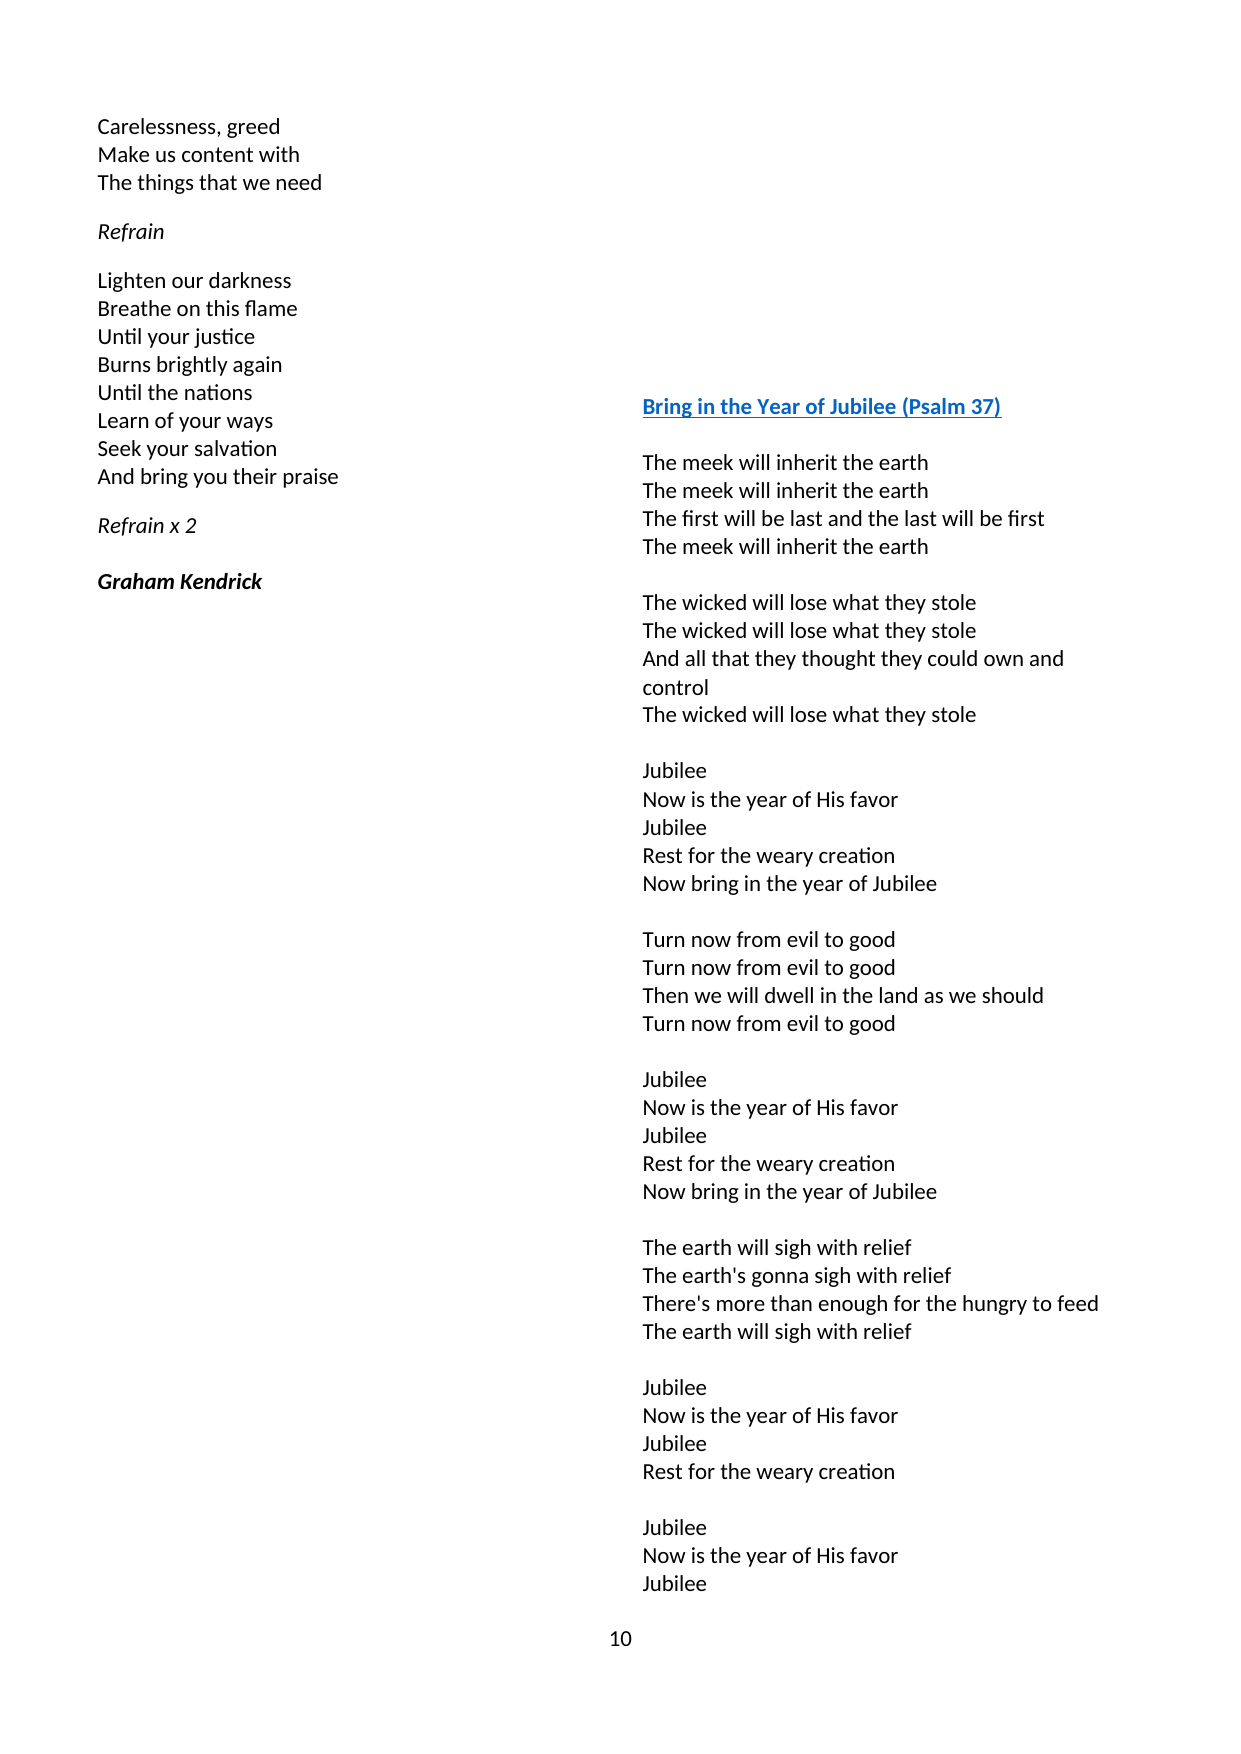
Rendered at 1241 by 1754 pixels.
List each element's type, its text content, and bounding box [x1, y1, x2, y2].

list The wicked will lose what they stole [642, 588, 1123, 617]
list Jubilee [642, 1429, 1123, 1457]
list Jubilee [642, 757, 1123, 785]
list Then we will dwell in the land as we should [642, 981, 1123, 1009]
list The meek will inherit the earth [642, 532, 1123, 561]
list The earth will sigh with relief [642, 1233, 1123, 1261]
list Turn now from evil to good [642, 953, 1123, 981]
list Graham Kendrick [97, 567, 578, 595]
list Now bring in the year of Jubilee [642, 1177, 1123, 1205]
list Jubilee [642, 1065, 1123, 1093]
list Now bring in the year of Jubilee [642, 869, 1123, 897]
list There's more than enough for the hungry to feed [642, 1289, 1123, 1317]
list Rest for the weary creation [642, 841, 1123, 869]
list Jubilee [642, 1121, 1123, 1149]
list Jubilee [642, 1513, 1123, 1541]
text Lighten our darkness Breathe on this flame Until your justice Burns brightly again Until the nations Learn of your ways Seek your salvation And bring you their praise [97, 266, 583, 490]
list The meek will inherit the earth [642, 448, 1123, 476]
list Now is the year of His favor [642, 1541, 1123, 1569]
list Now is the year of His favor [642, 1401, 1123, 1429]
list Jubilee [642, 813, 1123, 841]
list Jubilee [642, 1373, 1123, 1401]
list Jubilee [642, 1569, 1123, 1597]
list The earth's gonna sigh with relief [642, 1261, 1123, 1289]
list The earth will sigh with relief [642, 1317, 1123, 1345]
list The first will be last and the last will be first [642, 504, 1123, 532]
list The meek will inherit the earth [642, 476, 1123, 504]
list Turn now from evil to good [642, 925, 1123, 953]
list Rest for the weary creation [642, 1149, 1123, 1177]
list Now is the year of His favor [642, 785, 1123, 813]
list Rest for the weary creation [642, 1457, 1123, 1485]
list Refrain x 2 [97, 511, 583, 539]
list Bring in the Year of Jubilee (Psalm 37) [642, 392, 1123, 420]
list The wicked will lose what they stole [642, 701, 1123, 729]
list Refrain [97, 217, 583, 245]
list Now is the year of His favor [642, 1093, 1123, 1121]
list The wicked will lose what they stole [642, 617, 1123, 644]
list And all that they thought they could own and control [642, 644, 1123, 701]
list Turn now from evil to good [642, 1009, 1123, 1037]
